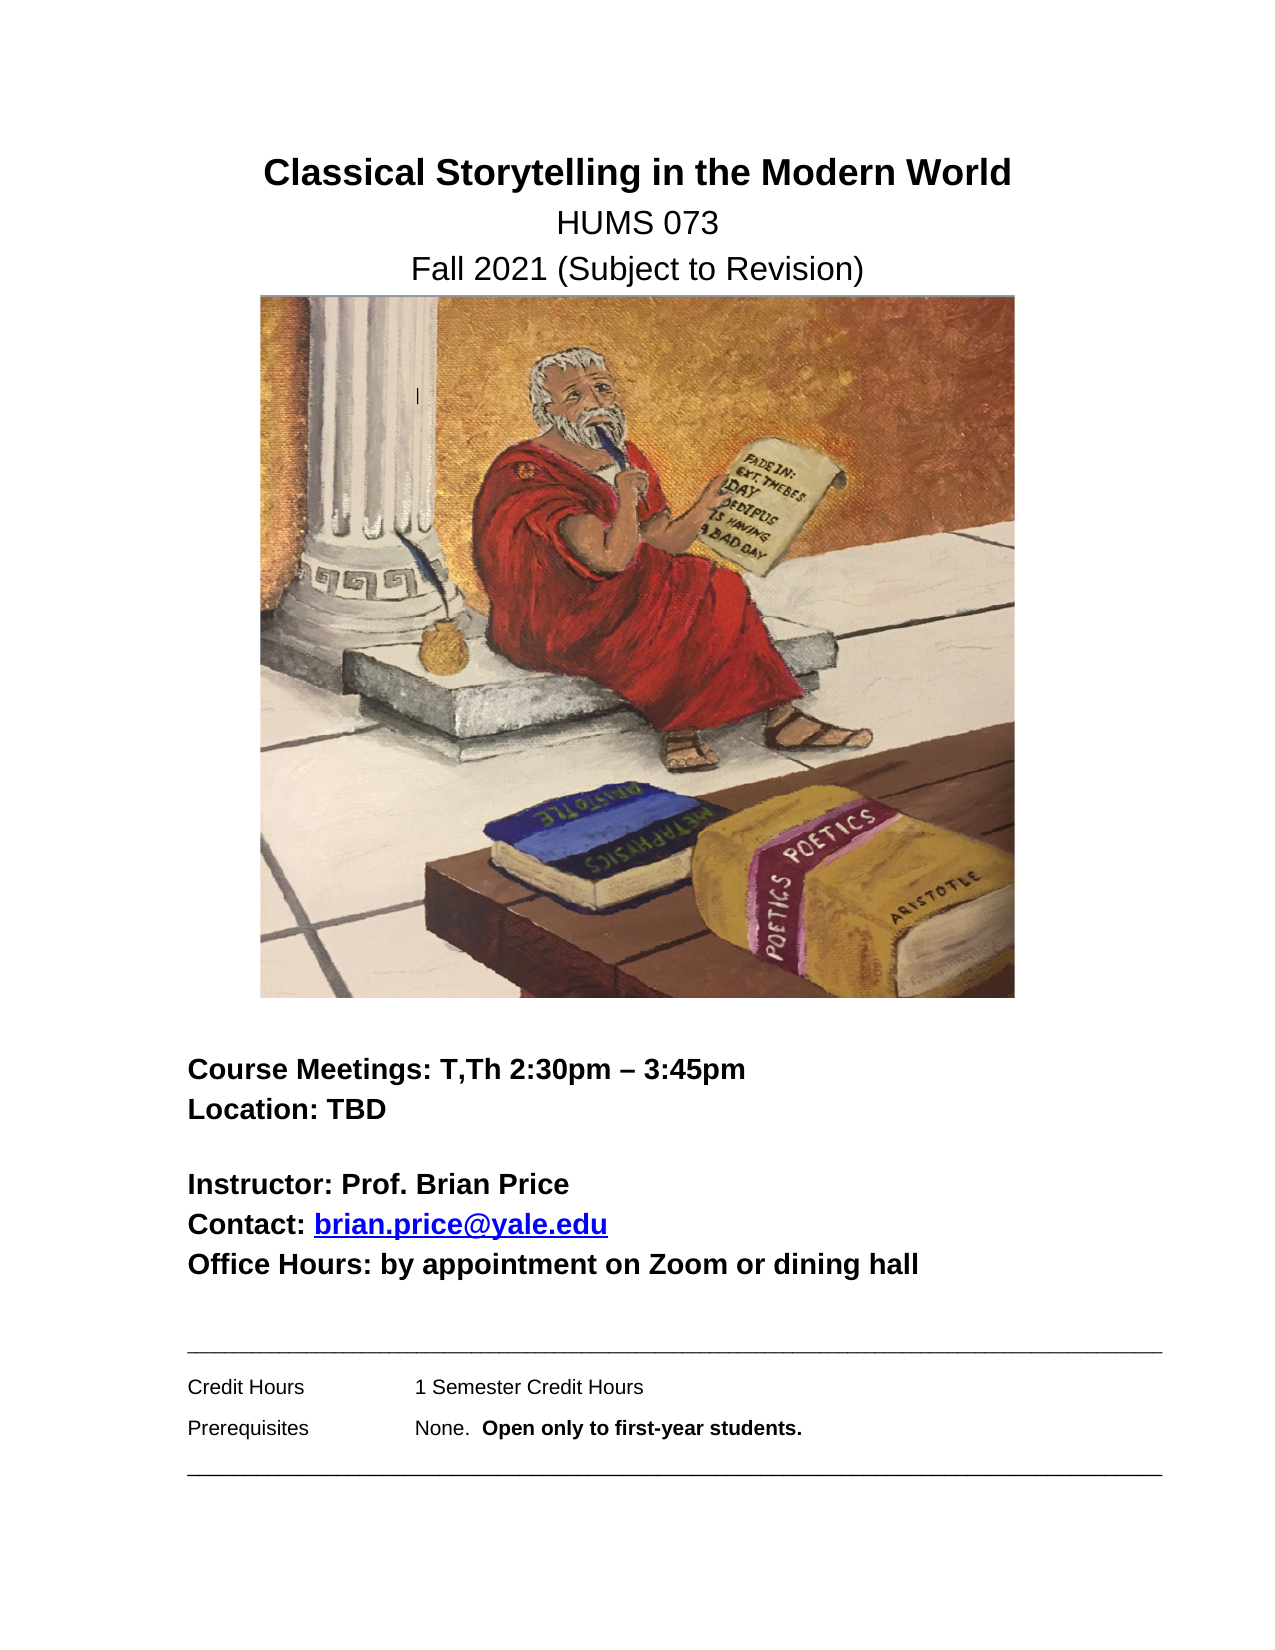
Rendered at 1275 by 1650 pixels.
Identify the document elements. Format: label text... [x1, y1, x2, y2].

title Fall 2021 (Subject to Revision) [187, 249, 1087, 288]
title HUMS 073 [187, 203, 1087, 242]
title Location: TBD [187, 1092, 1087, 1126]
picture [260, 295, 1015, 998]
title Course Meetings: T,Th 2:30pm – 3:45pm [187, 1052, 1087, 1086]
title Office Hours: by appointment on Zoom or dining hall [187, 1247, 1087, 1281]
title Contact: brian.price@yale.edu [187, 1207, 1087, 1241]
title Instructor: Prof. Brian Price [187, 1167, 1087, 1201]
title Classical Storytelling in the Modern World [187, 150, 1087, 193]
text Credit Hours 1 Semester Credit Hours [187, 1374, 1087, 1398]
text Prerequisites None. Open only to first-year students. [187, 1416, 1087, 1440]
